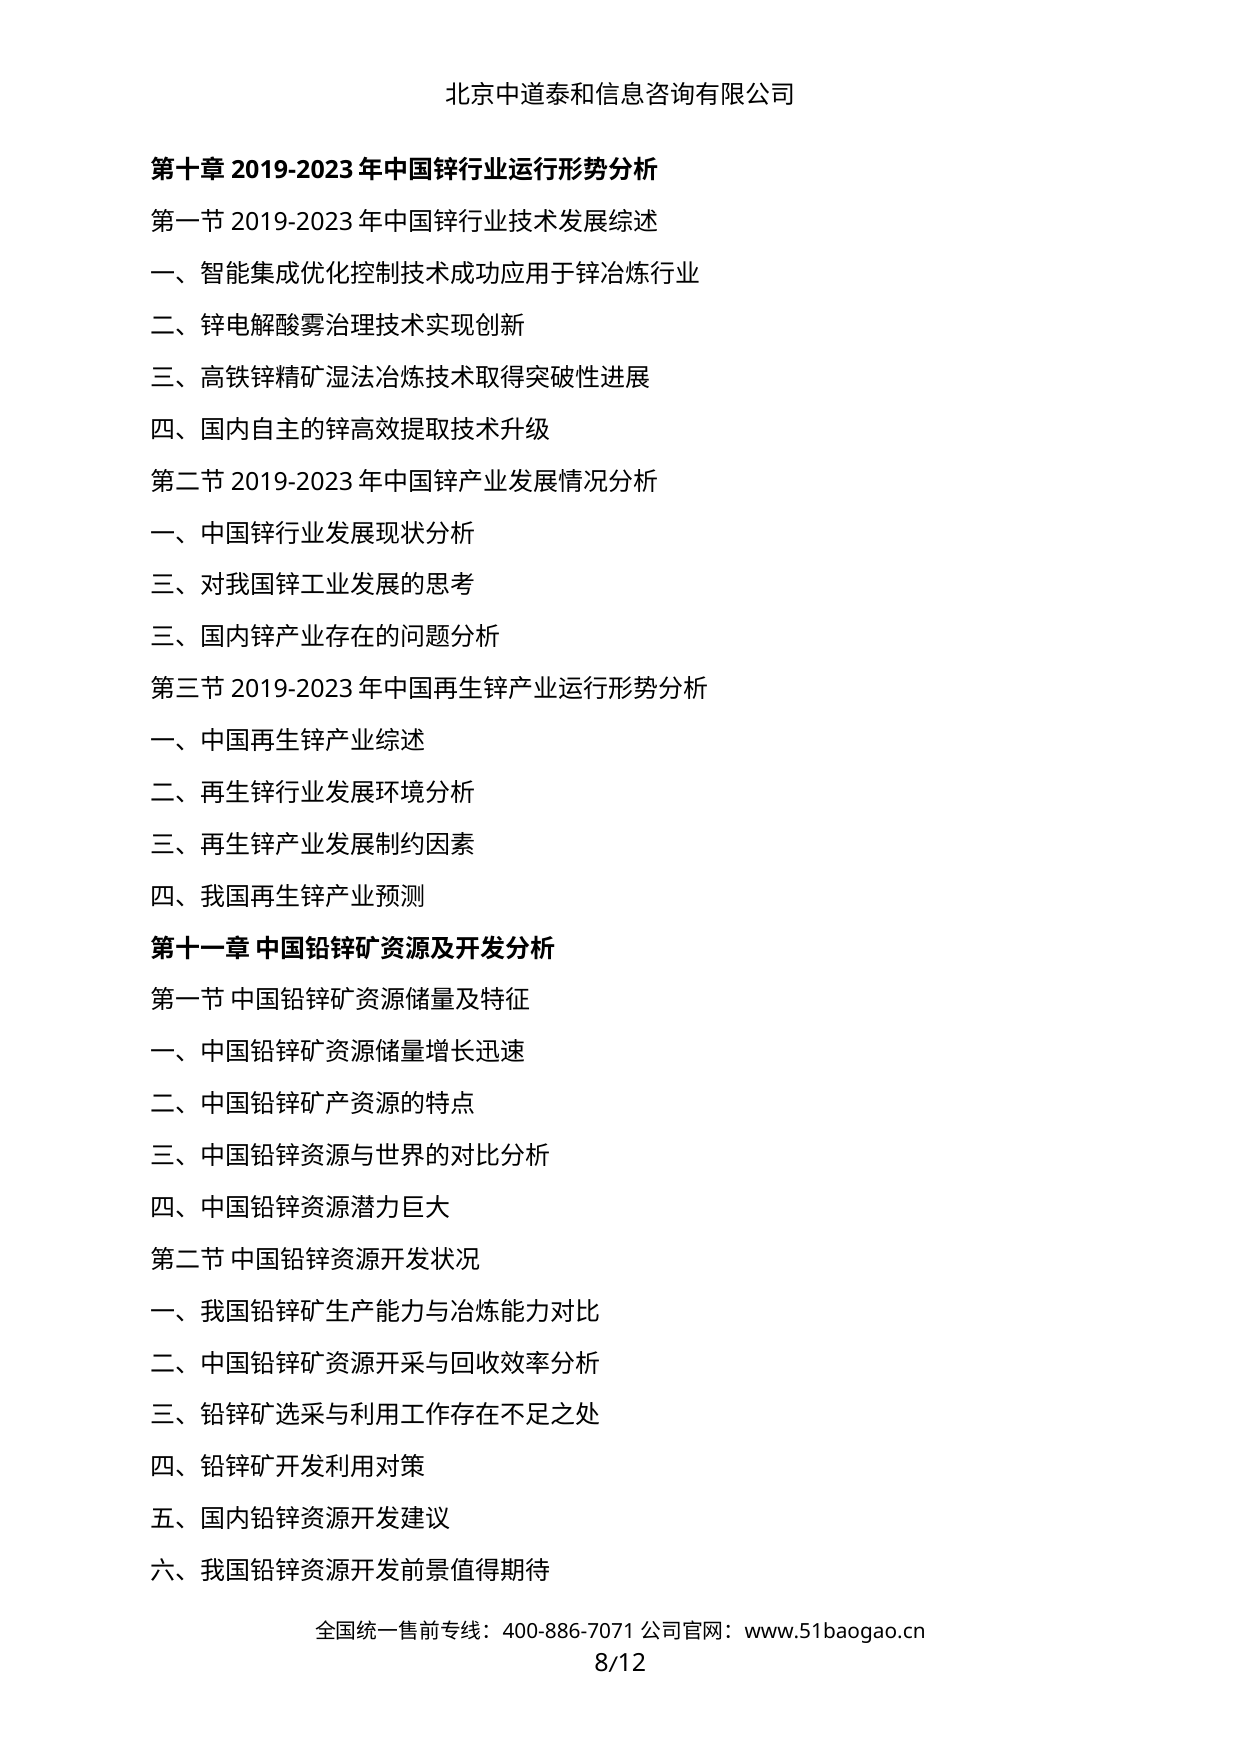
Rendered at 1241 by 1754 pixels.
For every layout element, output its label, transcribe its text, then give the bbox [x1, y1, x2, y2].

text 第十章 2019-2023年中国锌行业运行形势分析 [150, 150, 1090, 186]
text 三、国内锌产业存在的问题分析 [150, 617, 1090, 653]
text 三、铅锌矿选采与利用工作存在不足之处 [150, 1395, 1090, 1431]
text 四、我国再生锌产业预测 [150, 876, 1090, 912]
text 第十一章 中国铅锌矿资源及开发分析 [150, 928, 1090, 964]
text 第三节 2019-2023年中国再生锌产业运行形势分析 [150, 669, 1090, 705]
text 五、国内铅锌资源开发建议 [150, 1499, 1090, 1535]
text 六、我国铅锌资源开发前景值得期待 [150, 1551, 1090, 1587]
text 一、中国再生锌产业综述 [150, 721, 1090, 757]
text 三、对我国锌工业发展的思考 [150, 565, 1090, 601]
text 第二节 中国铅锌资源开发状况 [150, 1239, 1090, 1276]
text 一、我国铅锌矿生产能力与冶炼能力对比 [150, 1291, 1090, 1327]
text 二、中国铅锌矿产资源的特点 [150, 1084, 1090, 1120]
text 一、中国锌行业发展现状分析 [150, 513, 1090, 549]
text 二、再生锌行业发展环境分析 [150, 772, 1090, 809]
text 三、高铁锌精矿湿法冶炼技术取得突破性进展 [150, 357, 1090, 394]
text 三、再生锌产业发展制约因素 [150, 824, 1090, 861]
text 四、铅锌矿开发利用对策 [150, 1447, 1090, 1483]
text 四、国内自主的锌高效提取技术升级 [150, 409, 1090, 446]
text 第一节 中国铅锌矿资源储量及特征 [150, 980, 1090, 1016]
text 一、中国铅锌矿资源储量增长迅速 [150, 1032, 1090, 1068]
text 第二节 2019-2023年中国锌产业发展情况分析 [150, 461, 1090, 497]
text 二、锌电解酸雾治理技术实现创新 [150, 306, 1090, 342]
text 一、智能集成优化控制技术成功应用于锌冶炼行业 [150, 254, 1090, 290]
text 四、中国铅锌资源潜力巨大 [150, 1187, 1090, 1224]
text 第一节 2019-2023年中国锌行业技术发展综述 [150, 202, 1090, 238]
text 二、中国铅锌矿资源开采与回收效率分析 [150, 1343, 1090, 1379]
text 三、中国铅锌资源与世界的对比分析 [150, 1136, 1090, 1172]
